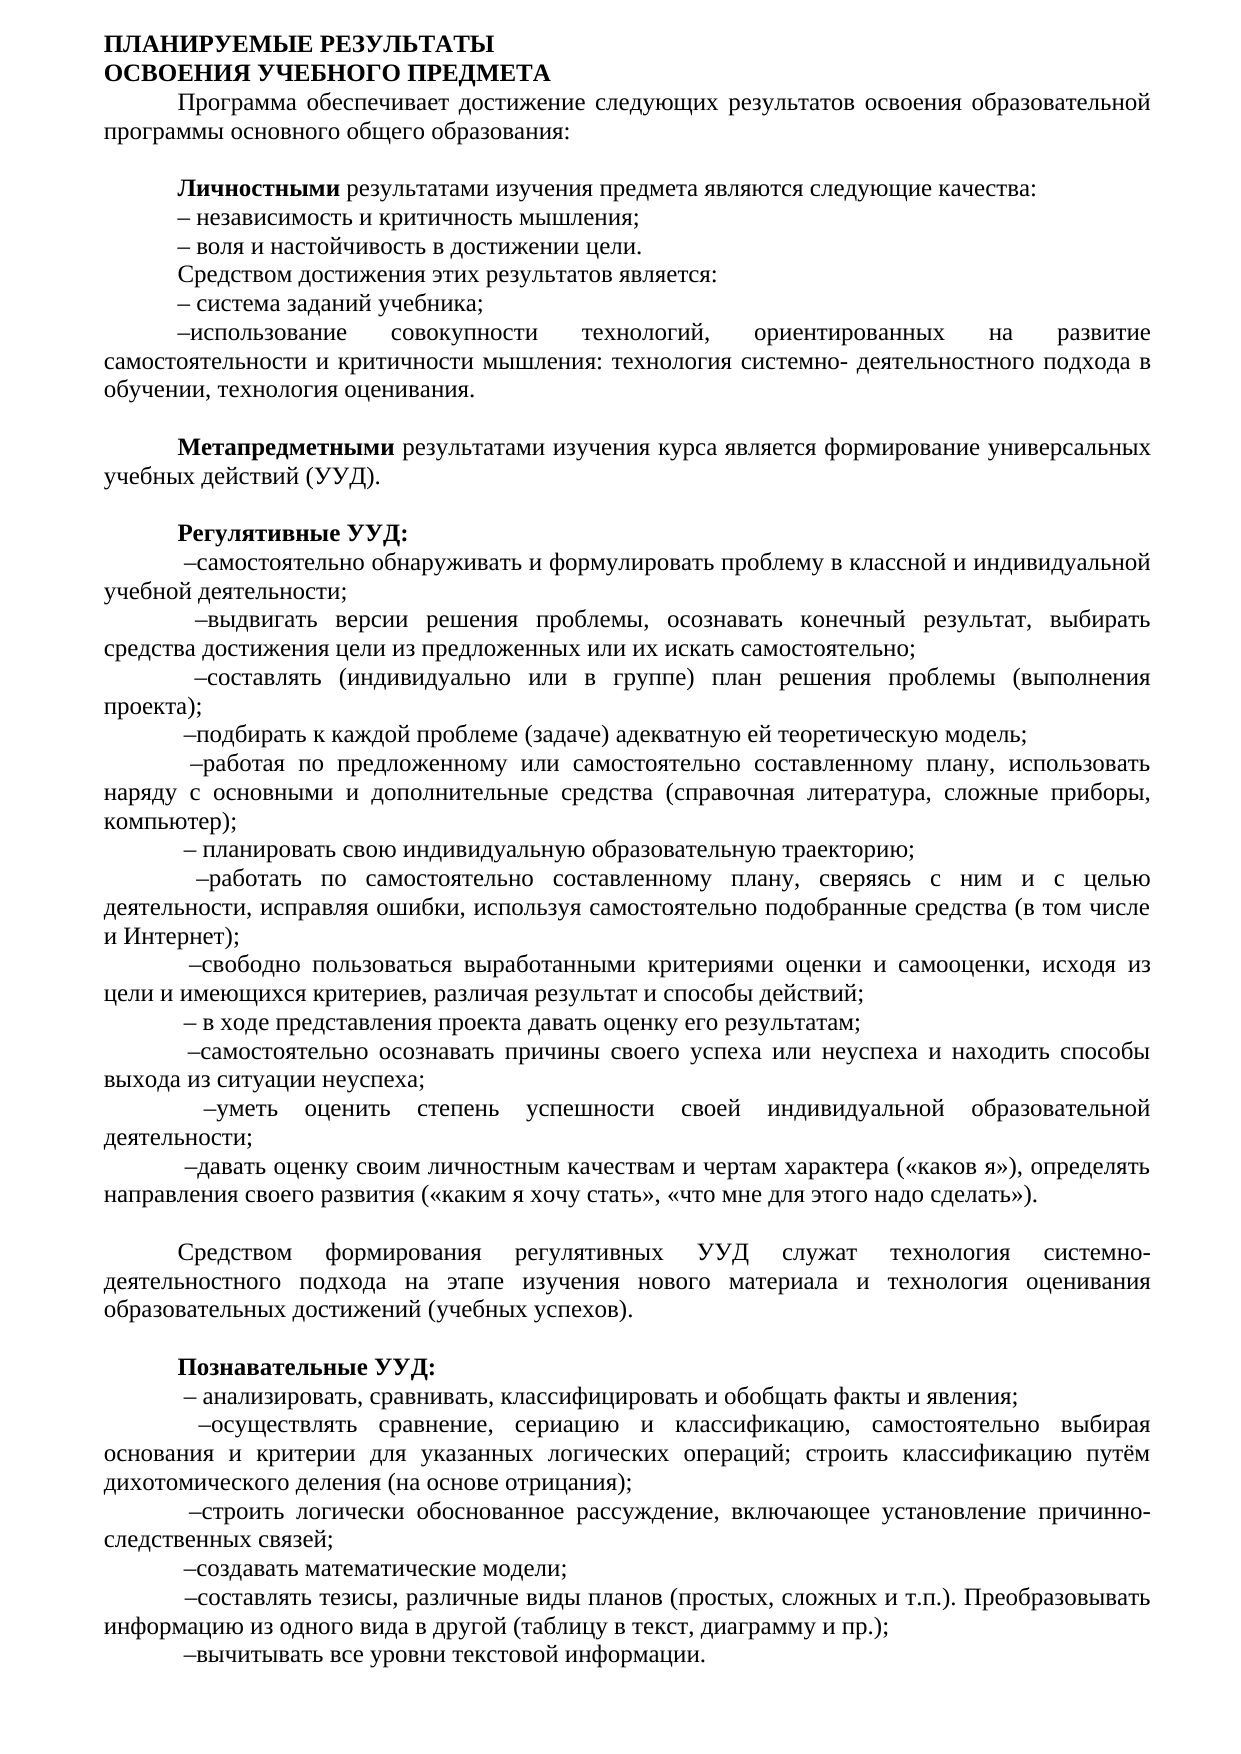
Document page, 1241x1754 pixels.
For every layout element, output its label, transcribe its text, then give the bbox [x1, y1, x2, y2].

text –давать оценку своим личностным качествам и чертам характера («каков я»), определять направления своего развития («каким я хочу стать», «что мне для этого надо сделать»). [103, 1151, 1152, 1208]
text –работая по предложенному или самостоятельно составленному плану, использовать наряду с основными и дополнительные средства (справочная литература, сложные приборы, компьютер); [103, 748, 1152, 834]
text –составлять тезисы, различные виды планов (простых, сложных и т.п.). Преобразовывать информацию из одного вида в другой (таблицу в текст, диаграмму и пр.); [103, 1582, 1152, 1639]
text –самостоятельно осознавать причины своего успеха или неуспеха и находить способы выхода из ситуации неуспеха; [103, 1036, 1152, 1093]
text Средством формирования регулятивных УУД служат технология системно-деятельностного подхода на этапе изучения нового материала и технология оценивания образовательных достижений (учебных успехов). [103, 1237, 1152, 1323]
text –самостоятельно обнаруживать и формулировать проблему в классной и индивидуальной учебной деятельности; [103, 547, 1152, 604]
text – независимость и критичность мышления; [103, 202, 1152, 231]
text –осуществлять сравнение, сериацию и классификацию, самостоятельно выбирая основания и критерии для указанных логических операций; строить классификацию путём дихотомического деления (на основе отрицания); [103, 1409, 1152, 1496]
text Личностными результатами изучения предмета являются следующие качества: [103, 173, 1152, 202]
text – анализировать, сравнивать, классифицировать и обобщать факты и явления; [103, 1381, 1152, 1409]
text –составлять (индивидуально или в группе) план решения проблемы (выполнения проекта); [103, 662, 1152, 719]
text – система заданий учебника; [103, 288, 1152, 317]
text –создавать математические модели; [103, 1553, 1152, 1582]
text –подбирать к каждой проблеме (задаче) адекватную ей теоретическую модель; [103, 719, 1152, 748]
text – планировать свою индивидуальную образовательную траекторию; [103, 834, 1152, 863]
text –вычитывать все уровни текстовой информации. [103, 1639, 1152, 1668]
text –выдвигать версии решения проблемы, осознавать конечный результат, выбирать средства достижения цели из предложенных или их искать самостоятельно; [103, 604, 1152, 662]
text Познавательные УУД: [103, 1352, 1152, 1381]
text Программа обеспечивает достижение следующих результатов освоения образовательной программы основного общего образования: [103, 87, 1152, 144]
text ПЛАНИРУЕМЫЕ РЕЗУЛЬТАТЫ [103, 29, 1152, 58]
text –свободно пользоваться выработанными критериями оценки и самооценки, исходя из цели и имеющихся критериев, различая результат и способы действий; [103, 949, 1152, 1007]
text Регулятивные УУД: [103, 518, 1152, 547]
text –работать по самостоятельно составленному плану, сверяясь с ним и с целью деятельности, исправляя ошибки, используя самостоятельно подобранные средства (в том числе и Интернет); [103, 863, 1152, 949]
text ОСВОЕНИЯ УЧЕБНОГО ПРЕДМЕТА [103, 58, 1152, 87]
text Метапредметными результатами изучения курса является формирование универсальных учебных действий (УУД). [103, 432, 1152, 489]
text – в ходе представления проекта давать оценку его результатам; [103, 1007, 1152, 1036]
text –использование совокупности технологий, ориентированных на развитие самостоятельности и критичности мышления: технология системно- деятельностного подхода в обучении, технология оценивания. [103, 317, 1152, 403]
text –строить логически обоснованное рассуждение, включающее установление причинно-следственных связей; [103, 1496, 1152, 1553]
text Средством достижения этих результатов является: [103, 259, 1152, 288]
text –уметь оценить степень успешности своей индивидуальной образовательной деятельности; [103, 1093, 1152, 1151]
text – воля и настойчивость в достижении цели. [103, 231, 1152, 259]
